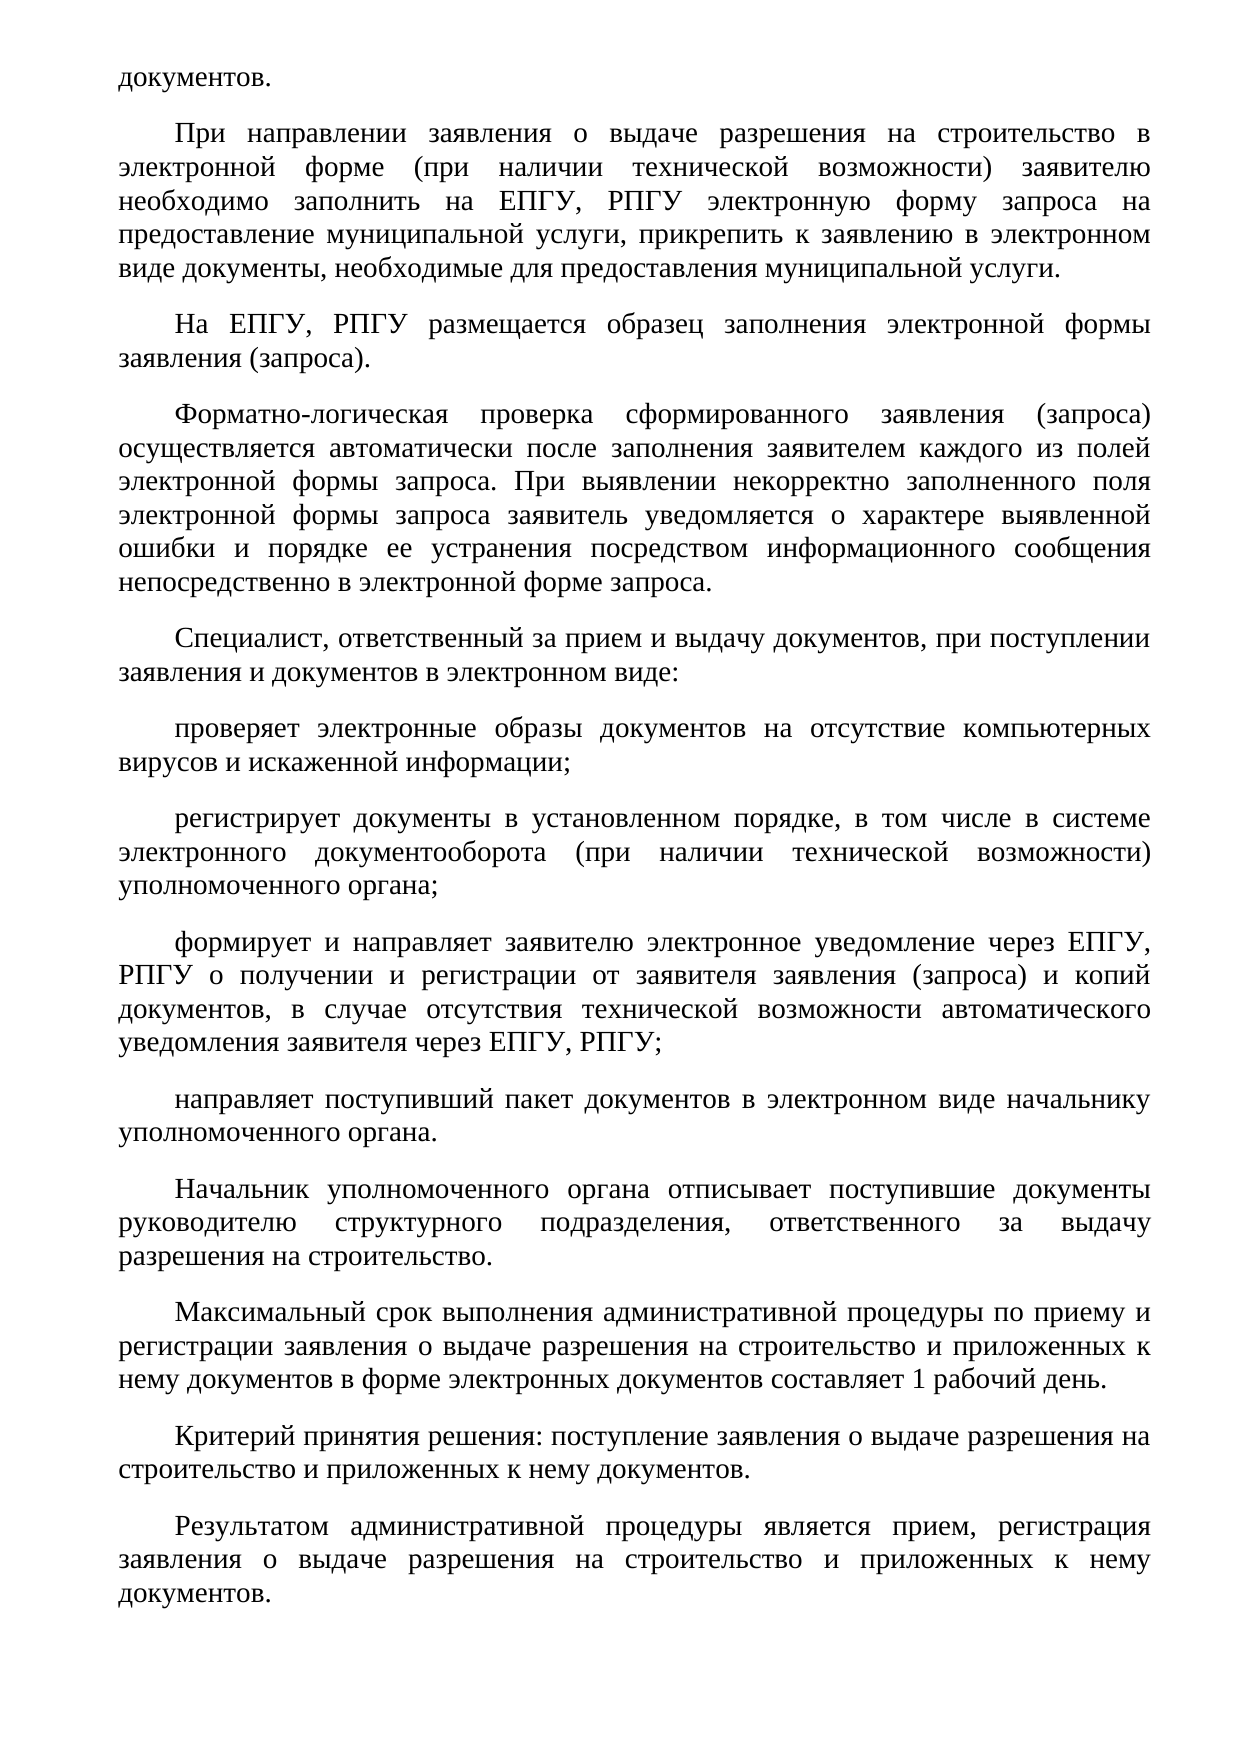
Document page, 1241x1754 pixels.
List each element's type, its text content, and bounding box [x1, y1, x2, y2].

text формирует и направляет заявителю электронное уведомление через ЕПГУ, РПГУ о получении и регистрации от заявителя заявления (запроса) и копий документов, в случае отсутствия технической возможности автоматического уведомления заявителя через ЕПГУ, РПГУ; [118, 924, 1152, 1058]
text направляет поступивший пакет документов в электронном виде начальнику уполномоченного органа. [118, 1081, 1152, 1148]
text регистрирует документы в установленном порядке, в том числе в системе электронного документооборота (при наличии технической возможности) уполномоченного органа; [118, 800, 1152, 901]
text Максимальный срок выполнения административной процедуры по приему и регистрации заявления о выдаче разрешения на строительство и приложенных к нему документов в форме электронных документов составляет 1 рабочий день. [118, 1294, 1152, 1395]
text проверяет электронные образы документов на отсутствие компьютерных вирусов и искаженной информации; [118, 710, 1152, 777]
text Критерий принятия решения: поступление заявления о выдаче разрешения на строительство и приложенных к нему документов. [118, 1418, 1152, 1485]
text Результатом административной процедуры является прием, регистрация заявления о выдаче разрешения на строительство и приложенных к нему документов. [118, 1508, 1152, 1609]
text Начальник уполномоченного органа отписывает поступившие документы руководителю структурного подразделения, ответственного за выдачу разрешения на строительство. [118, 1171, 1152, 1272]
text На ЕПГУ, РПГУ размещается образец заполнения электронной формы заявления (запроса). [118, 306, 1152, 373]
text Специалист, ответственный за прием и выдачу документов, при поступлении заявления и документов в электронном виде: [118, 620, 1152, 687]
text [118, 59, 1152, 93]
text Форматно-логическая проверка сформированного заявления (запроса) осуществляется автоматически после заполнения заявителем каждого из полей электронной формы запроса. При выявлении некорректно заполненного поля электронной формы запроса заявитель уведомляется о характере выявленной ошибки и порядке ее устранения посредством информационного сообщения непосредственно в электронной форме запроса. [118, 396, 1152, 597]
text При направлении заявления о выдаче разрешения на строительство в электронной форме (при наличии технической возможности) заявителю необходимо заполнить на ЕПГУ, РПГУ электронную форму запроса на предоставление муниципальной услуги, прикрепить к заявлению в электронном виде документы, необходимые для предоставления муниципальной услуги. [118, 116, 1152, 283]
